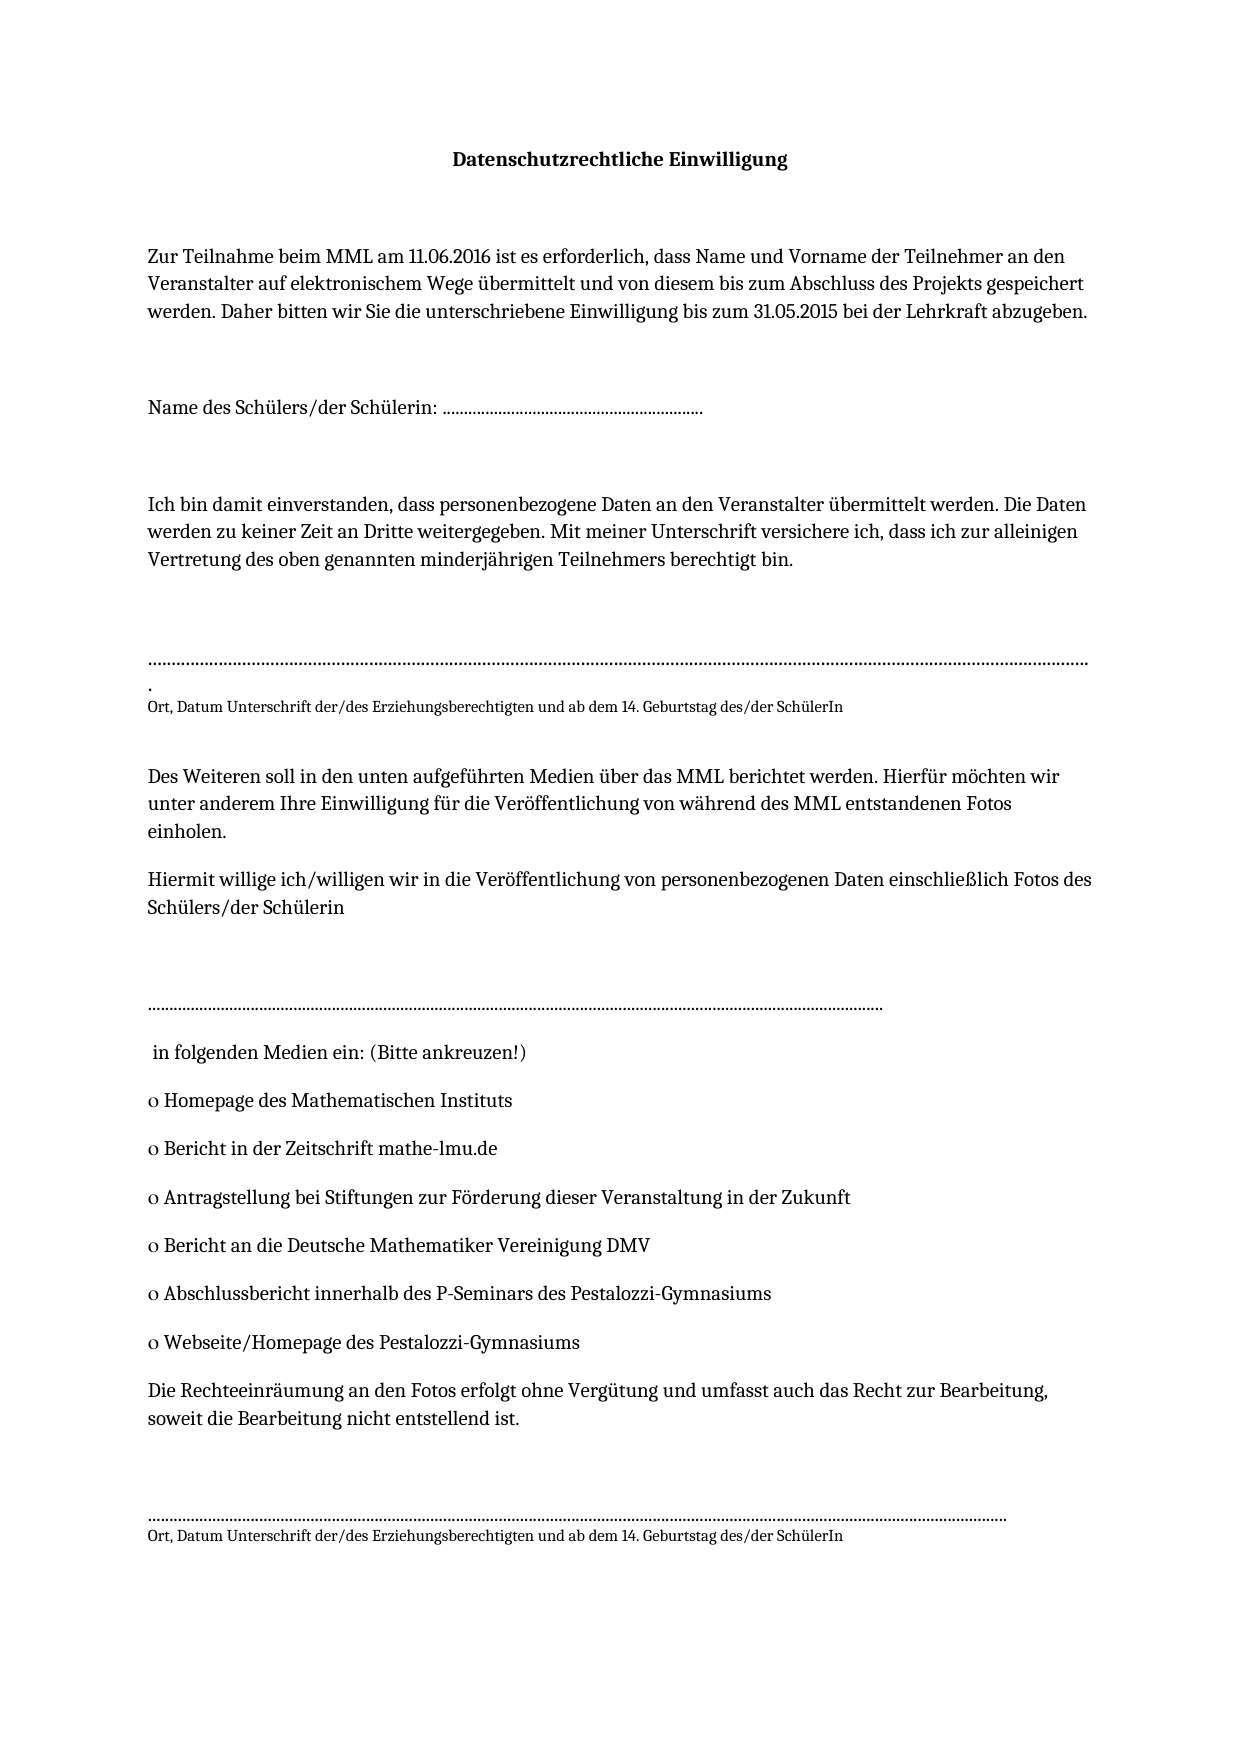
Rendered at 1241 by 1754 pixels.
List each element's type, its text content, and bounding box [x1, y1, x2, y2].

text ......................................................................................................................................................................................................... [148, 644, 1093, 697]
text Ort, Datum Unterschrift der/des Erziehungsberechtigten und ab dem 14. Geburtstag des/der SchülerIn [148, 1527, 1093, 1546]
text Bericht in der Zeitschrift mathe-lmu.de [148, 1137, 1093, 1161]
text Bericht an die Deutsche Mathematiker Vereinigung DMV [148, 1234, 1093, 1258]
text Die Rechteeinräumung an den Fotos erfolgt ohne Vergütung und umfasst auch das Recht zur Bearbeitung, soweit die Bearbeitung nicht entstellend ist. [148, 1379, 1093, 1430]
text Ort, Datum Unterschrift der/des Erziehungsberechtigten und ab dem 14. Geburtstag des/der SchülerIn [148, 697, 1093, 716]
text Des Weiteren soll in den unten aufgeführten Medien über das MML berichtet werden. Hierfür möchten wir unter anderem Ihre Einwilligung für die Veröffentlichung von während des MML entstandenen Fotos einholen. [148, 764, 1093, 843]
text ............................................................................................................................................................................ [148, 992, 1093, 1016]
text Name des Schülers/der Schülerin: ............................................................. [148, 396, 1093, 420]
text Datenschutzrechtliche Einwilligung [148, 148, 1093, 172]
text Zur Teilnahme beim MML am 11.06.2016 ist es erforderlich, dass Name und Vorname der Teilnehmer an den Veranstalter auf elektronischem Wege übermittelt und von diesem bis zum Abschluss des Projekts gespeichert werden. Daher bitten wir Sie die unterschriebene Einwilligung bis zum 31.05.2015 bei der Lehrkraft abzugeben. [148, 244, 1093, 323]
text Ich bin damit einverstanden, dass personenbezogene Daten an den Veranstalter übermittelt werden. Die Daten werden zu keiner Zeit an Dritte weitergegeben. Mit meiner Unterschrift versichere ich, dass ich zur alleinigen Vertretung des oben genannten minderjährigen Teilnehmers berechtigt bin. [148, 493, 1093, 572]
text in folgenden Medien ein: (Bitte ankreuzen!) [148, 1040, 1093, 1064]
text ......................................................................................................................................................................................................... [148, 1503, 1093, 1527]
text Webseite/Homepage des Pestalozzi-Gymnasiums [148, 1330, 1093, 1354]
text Hiermit willige ich/willigen wir in die Veröffentlichung von personenbezogenen Daten einschließlich Fotos des Schülers/der Schülerin [148, 868, 1093, 919]
text Homepage des Mathematischen Instituts [148, 1089, 1093, 1113]
text Abschlussbericht innerhalb des P-Seminars des Pestalozzi-Gymnasiums [148, 1282, 1093, 1306]
text Antragstellung bei Stiftungen zur Förderung dieser Veranstaltung in der Zukunft [148, 1185, 1093, 1209]
